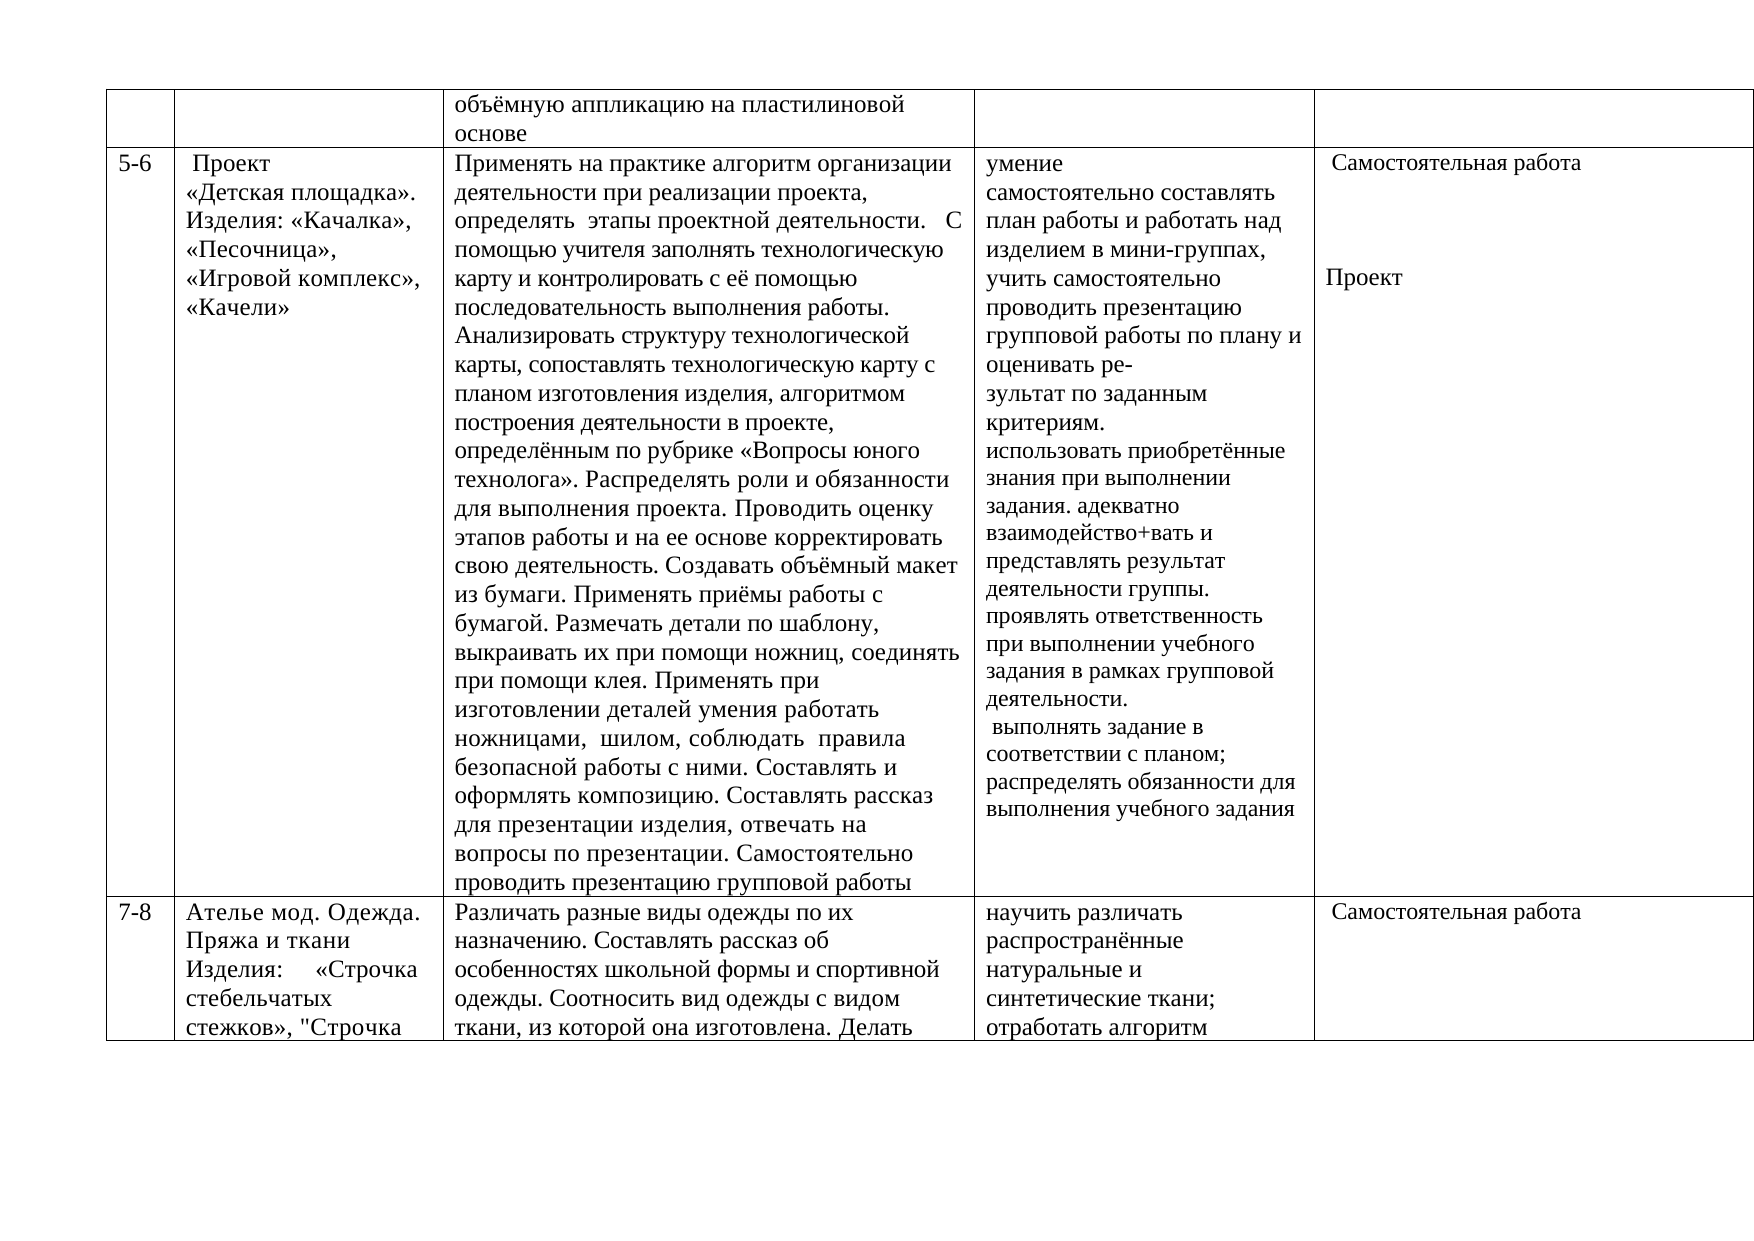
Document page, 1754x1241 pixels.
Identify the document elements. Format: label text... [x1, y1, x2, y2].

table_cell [1315, 897, 1753, 1040]
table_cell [444, 897, 974, 1040]
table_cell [175, 90, 443, 147]
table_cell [975, 897, 1314, 1040]
table_cell Самостоятельная работа Проект [1315, 148, 1753, 896]
table_cell 7-8 [107, 897, 174, 1040]
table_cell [1315, 90, 1753, 147]
table_cell умение самостоятельно составлять план работы и работать над изделием в мини-группах, учить самостоятельно проводить презентацию групповой работы по плану и оценивать ре- зультат по заданным критериям. использовать приобретённые знания при выполнении задания. адекватно взаимодейство+вать и представлять результат деятельности группы. проявлять ответственность при выполнении учебного задания в рамках групповой деятельности. выполнять задание в соответствии с планом; распределять обязанности для выполнения учебного задания [975, 148, 1314, 896]
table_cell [444, 90, 974, 147]
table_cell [975, 90, 1314, 147]
table_cell 4 [107, 90, 174, 147]
table_cell Применять на практике алгоритм организации деятельности при реализации проекта, определять этапы проектной деятельности. С помощью учителя заполнять технологическую карту и контролировать с её помощью последовательность выполнения работы. Анализировать структуру технологической карты, сопоставлять технологическую карту с планом изготовления изделия, алгоритмом построения деятельности в проекте, определённым по рубрике «Вопросы юного технолога». Распределять роли и обязанности для выполнения проекта. Проводить оценку этапов работы и на ее основе корректировать свою деятельность. Создавать объёмный макет из бумаги. Применять приёмы работы с бумагой. Размечать детали по шаблону, выкраивать их при помощи ножниц, соединять при помощи клея. Применять при изготовлении деталей умения работать ножницами, шилом, соблюдать правила безопасной работы с ними. Составлять и оформлять композицию. Составлять рассказ для презентации изделия, отвечать на вопросы по презентации. Самостоятельно проводить презентацию групповой работы [444, 148, 974, 896]
table_cell Проект «Детская площадка». Изделия: «Качалка», «Песочница», «Игровой комплекс», «Качели» [175, 148, 443, 896]
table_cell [175, 897, 443, 1040]
table_cell 5-6 [107, 148, 174, 896]
